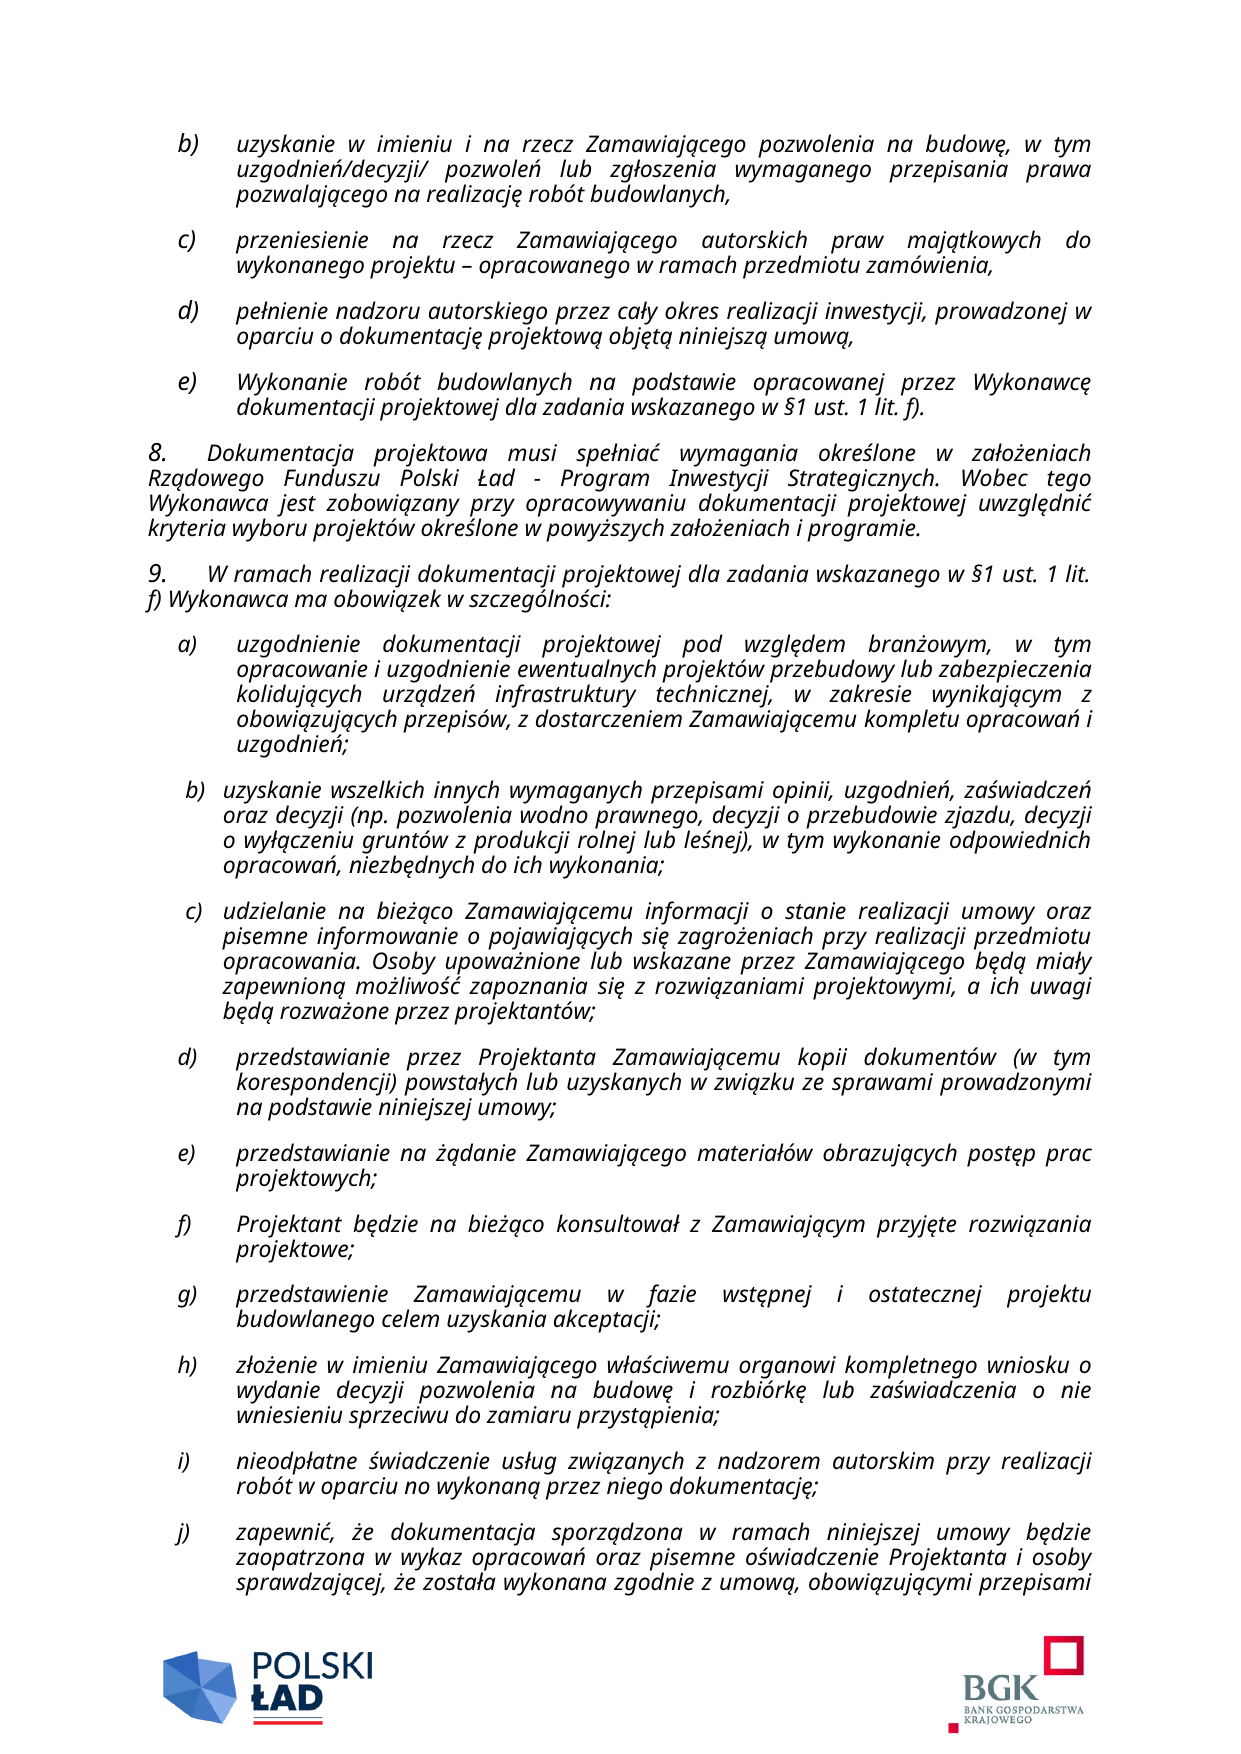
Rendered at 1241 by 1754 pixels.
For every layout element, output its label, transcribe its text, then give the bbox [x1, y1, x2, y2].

list przedstawienie Zamawiającemu w fazie wstępnej i ostatecznej projektu budowlanego celem uzyskania akceptacji; [177, 1283, 1093, 1333]
list złożenie w imieniu Zamawiającego właściwemu organowi kompletnego wniosku o wydanie decyzji pozwolenia na budowę i rozbiórkę lub zaświadczenia o nie wniesieniu sprzeciwu do zamiaru przystąpienia; [177, 1354, 1093, 1429]
list Wykonanie robót budowlanych na podstawie opracowanej przez Wykonawcę dokumentacji projektowej dla zadania wskazanego w §1 ust. 1 lit. f). [177, 370, 1093, 420]
list W ramach realizacji dokumentacji projektowej dla zadania wskazanego w §1 ust. 1 lit. f) Wykonawca ma obowiązek w szczególności: [148, 562, 1093, 612]
list przedstawianie na żądanie Zamawiającego materiałów obrazujących postęp prac projektowych; [177, 1141, 1093, 1191]
list nieodpłatne świadczenie usług związanych z nadzorem autorskim przy realizacji robót w oparciu no wykonaną przez niego dokumentację; [177, 1449, 1093, 1499]
picture [945, 1625, 1093, 1743]
list uzyskanie wszelkich innych wymaganych przepisami opinii, uzgodnień, zaświadczeń oraz decyzji (np. pozwolenia wodno prawnego, decyzji o przebudowie zjazdu, decyzji o wyłączeniu gruntów z produkcji rolnej lub leśnej), w tym wykonanie odpowiednich opracowań, niezbędnych do ich wykonania; [185, 779, 1093, 879]
list przedstawianie przez Projektanta Zamawiającemu kopii dokumentów (w tym korespondencji) powstałych lub uzyskanych w związku ze sprawami prowadzonymi na podstawie niniejszej umowy; [177, 1045, 1093, 1120]
list Dokumentacja projektowa musi spełniać wymagania określone w założeniach Rządowego Funduszu Polski Ład - Program Inwestycji Strategicznych. Wobec tego Wykonawca jest zobowiązany przy opracowywaniu dokumentacji projektowej uwzględnić kryteria wyboru projektów określone w powyższych założeniach i programie. [148, 441, 1093, 541]
list udzielanie na bieżąco Zamawiającemu informacji o stanie realizacji umowy oraz pisemne informowanie o pojawiających się zagrożeniach przy realizacji przedmiotu opracowania. Osoby upoważnione lub wskazane przez Zamawiającego będą miały zapewnioną możliwość zapoznania się z rozwiązaniami projektowymi, a ich uwagi będą rozważone przez projektantów; [185, 899, 1093, 1024]
list pełnienie nadzoru autorskiego przez cały okres realizacji inwestycji, prowadzonej w oparciu o dokumentację projektową objętą niniejszą umową, [177, 299, 1093, 349]
list przeniesienie na rzecz Zamawiającego autorskich praw majątkowych do wykonanego projektu – opracowanego w ramach przedmiotu zamówienia, [177, 229, 1093, 279]
list Projektant będzie na bieżąco konsultował z Zamawiającym przyjęte rozwiązania projektowe; [177, 1212, 1093, 1262]
list uzgodnienie dokumentacji projektowej pod względem branżowym, w tym opracowanie i uzgodnienie ewentualnych projektów przebudowy lub zabezpieczenia kolidujących urządzeń infrastruktury technicznej, w zakresie wynikającym z obowiązujących przepisów, z dostarczeniem Zamawiającemu kompletu opracowań i uzgodnień; [177, 633, 1093, 758]
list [177, 1520, 1093, 1595]
picture [149, 1614, 415, 1743]
list uzyskanie w imieniu i na rzecz Zamawiającego pozwolenia na budowę, w tym uzgodnień/decyzji/ pozwoleń lub zgłoszenia wymaganego przepisania prawa pozwalającego na realizację robót budowlanych, [177, 133, 1093, 208]
